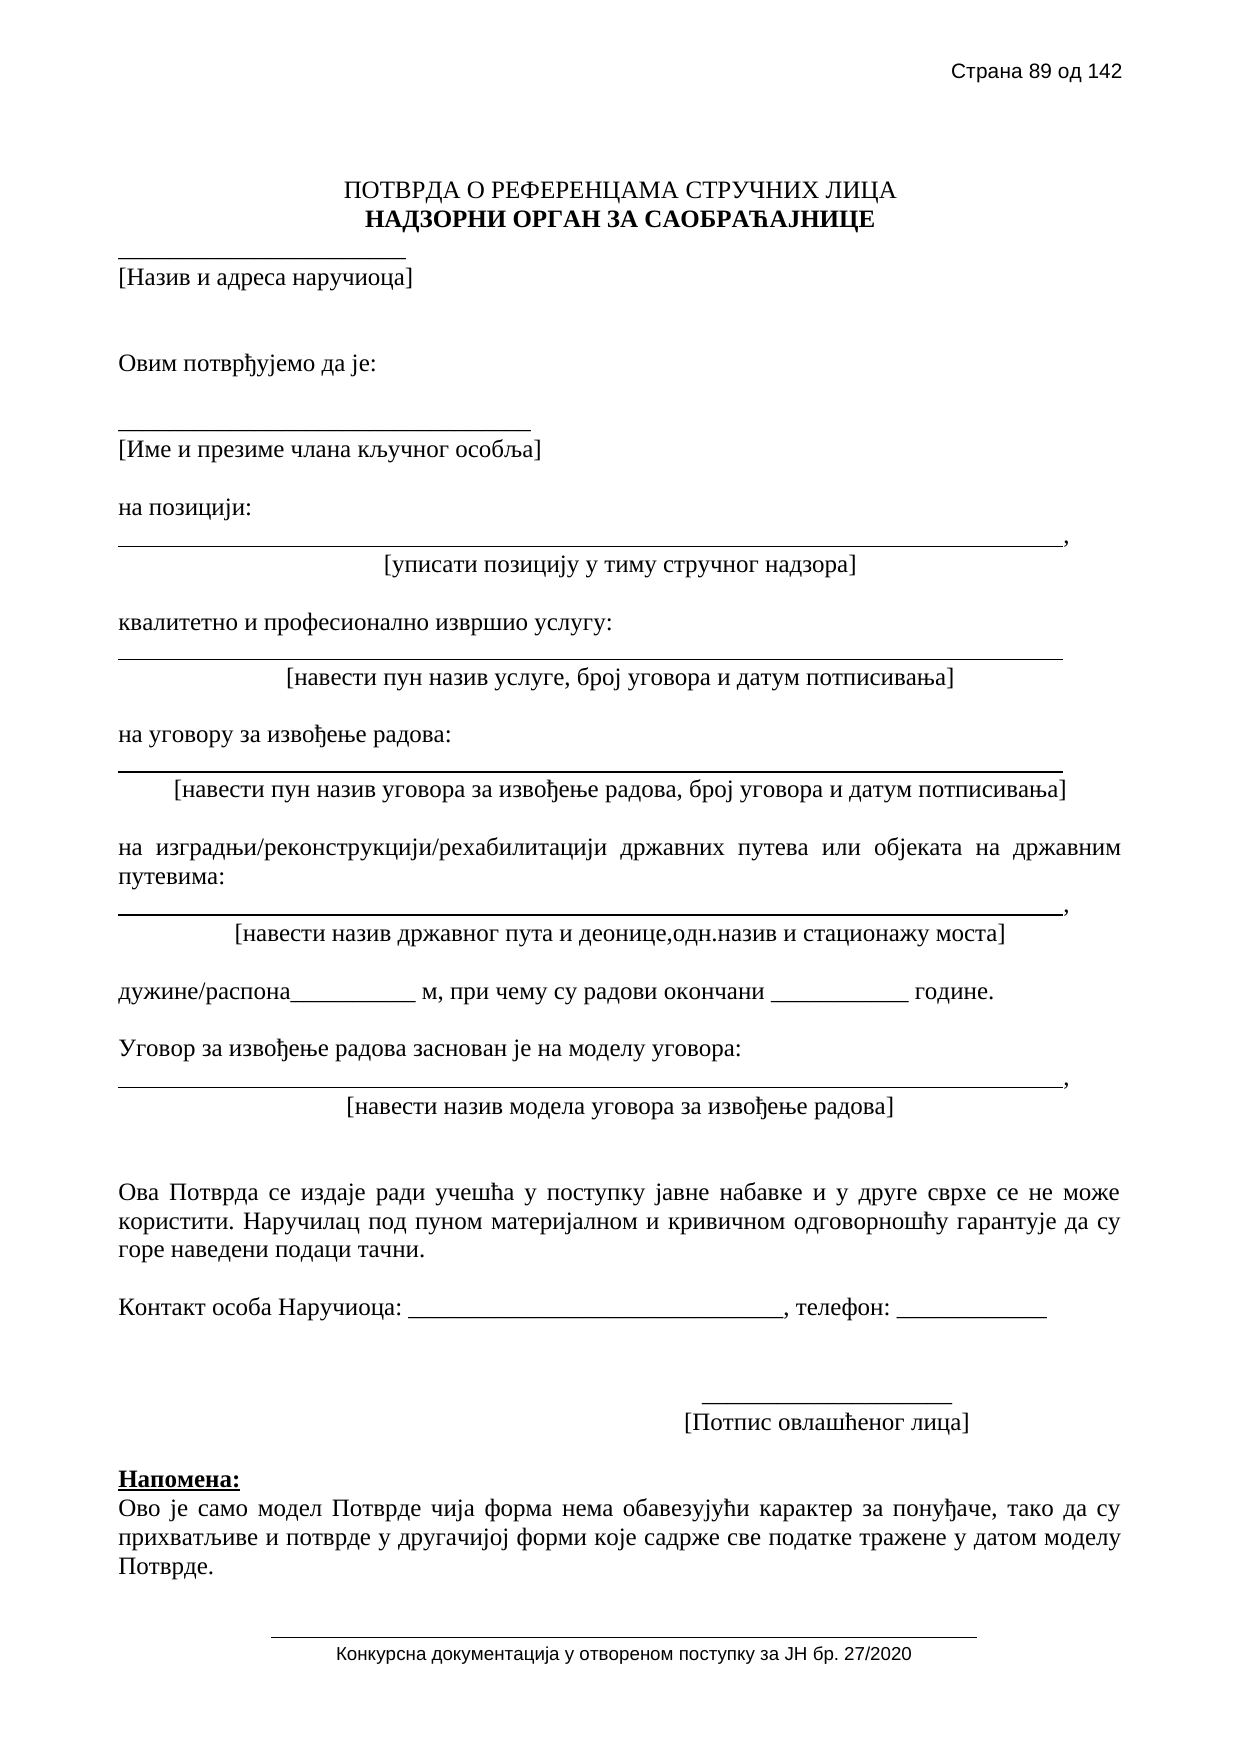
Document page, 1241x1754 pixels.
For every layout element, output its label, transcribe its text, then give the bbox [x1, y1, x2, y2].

text [навести назив модела уговора за извођење радова] [118, 1091, 1122, 1119]
text [Име и презиме члана кључног особља] [118, 434, 1122, 463]
text _________________________________ [118, 406, 1122, 434]
text Овим потврђујемо да је: [118, 348, 1122, 377]
text [Потпис овлашћеног лица] [532, 1407, 1122, 1436]
text Ова Потврда се издаје ради учешћа у поступку јавне набавке и у друге сврхе се не може користити. Наручилац под пуном материјалном и кривичном одговорношћу гарантује да су горе наведени подаци тачни. [118, 1177, 1122, 1263]
text на изградњи/реконструкцији/рехабилитацији државних путева или објеката на државним путевима: [118, 832, 1122, 889]
text , [118, 1062, 1122, 1091]
text [навести пун назив услуге, број уговора и датум потписивања] [118, 662, 1122, 691]
text дужине/распона__________ м, при чему су радови окончани ___________ године. [118, 976, 1122, 1004]
text на позицији: [118, 492, 1122, 521]
text [Назив и адреса наручиоца] [118, 262, 1122, 291]
text , [118, 521, 1122, 549]
text НАДЗОРНИ ОРГАН ЗА САОБРАЋАЈНИЦЕ [118, 204, 1122, 233]
text Напомена: [118, 1464, 1028, 1493]
text Контакт особа Наручиоца: ______________________________, телефон: ____________ [118, 1292, 1122, 1321]
text [навести пун назив уговора за извођење радова, број уговора и датум потписивања] [118, 774, 1122, 803]
text Уговор за извођење радова заснован је на моделу уговора: [118, 1033, 1122, 1062]
text на уговору за извођење радова: [118, 719, 1122, 748]
text ____________________ [532, 1378, 1122, 1407]
text [уписати позицију у тиму стручног надзора] [118, 549, 1122, 578]
text [навести назив државног пута и деонице,одн.назив и стационажу моста] [118, 918, 1122, 947]
text ПОТВРДА О РЕФЕРЕНЦАМА СТРУЧНИХ ЛИЦА [118, 176, 1122, 204]
text _______________________ [118, 233, 1122, 262]
text Ово је само модел Потврде чија форма нема обавезујући карактер за понуђаче, тако да су прихватљиве и потврде у другачијој форми које садрже све податке тражене у датом моделу Потврде. [118, 1493, 1122, 1579]
text квалитетно и професионално извршио услугу: [118, 607, 1122, 636]
text , [118, 889, 1122, 918]
